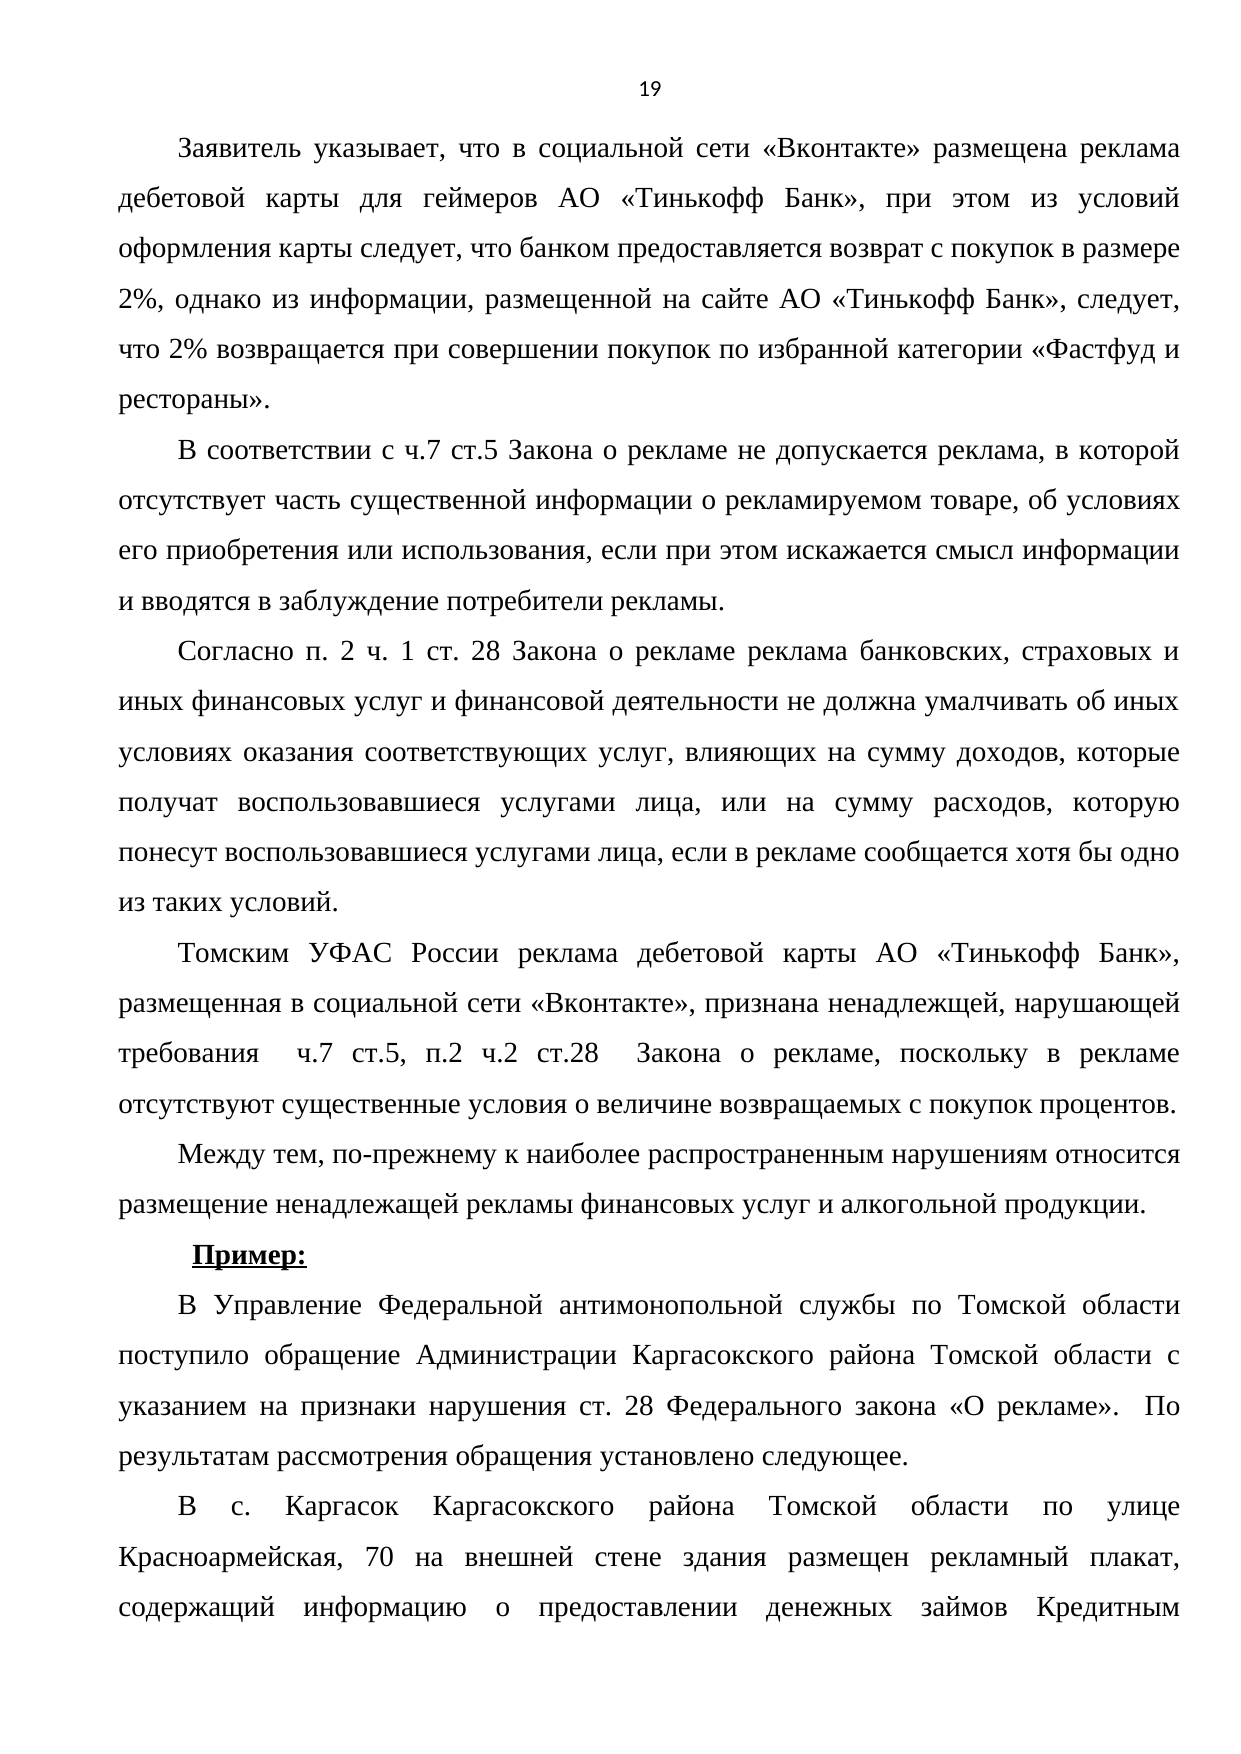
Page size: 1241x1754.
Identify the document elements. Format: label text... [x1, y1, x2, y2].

text В Управление Федеральной антимонопольной службы по Томской области поступило обращение Администрации Каргасокского района Томской области с указанием на признаки нарушения ст. 28 Федерального закона «О рекламе». По результатам рассмотрения обращения установлено следующее. [118, 1287, 1181, 1472]
text Согласно п. 2 ч. 1 ст. 28 Закона о рекламе реклама банковских, страховых и иных финансовых услуг и финансовой деятельности не должна умалчивать об иных условиях оказания соответствующих услуг, влияющих на сумму доходов, которые получат воспользовавшиеся услугами лица, или на сумму расходов, которую понесут воспользовавшиеся услугами лица, если в рекламе сообщается хотя бы одно из таких условий. [118, 633, 1181, 918]
text Пример: [118, 1237, 1181, 1270]
text Томским УФАС России реклама дебетовой карты АО «Тинькофф Банк», размещенная в социальной сети «Вконтакте», признана ненадлежщей, нарушающей требования ч.7 ст.5, п.2 ч.2 ст.28 Закона о рекламе, поскольку в рекламе отсутствуют существенные условия о величине возвращаемых с покупок процентов. [118, 935, 1181, 1119]
text Заявитель указывает, что в социальной сети «Вконтакте» размещена реклама дебетовой карты для геймеров АО «Тинькофф Банк», при этом из условий оформления карты следует, что банком предоставляется возврат с покупок в размере 2%, однако из информации, размещенной на сайте АО «Тинькофф Банк», следует, что 2% возвращается при совершении покупок по избранной категории «Фастфуд и рестораны». [118, 130, 1181, 415]
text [118, 1488, 1181, 1622]
text Между тем, по-прежнему к наиболее распространенным нарушениям относится размещение ненадлежащей рекламы финансовых услуг и алкогольной продукции. [118, 1136, 1181, 1220]
text В соответствии с ч.7 ст.5 Закона о рекламе не допускается реклама, в которой отсутствует часть существенной информации о рекламируемом товаре, об условиях его приобретения или использования, если при этом искажается смысл информации и вводятся в заблуждение потребители рекламы. [118, 432, 1181, 616]
